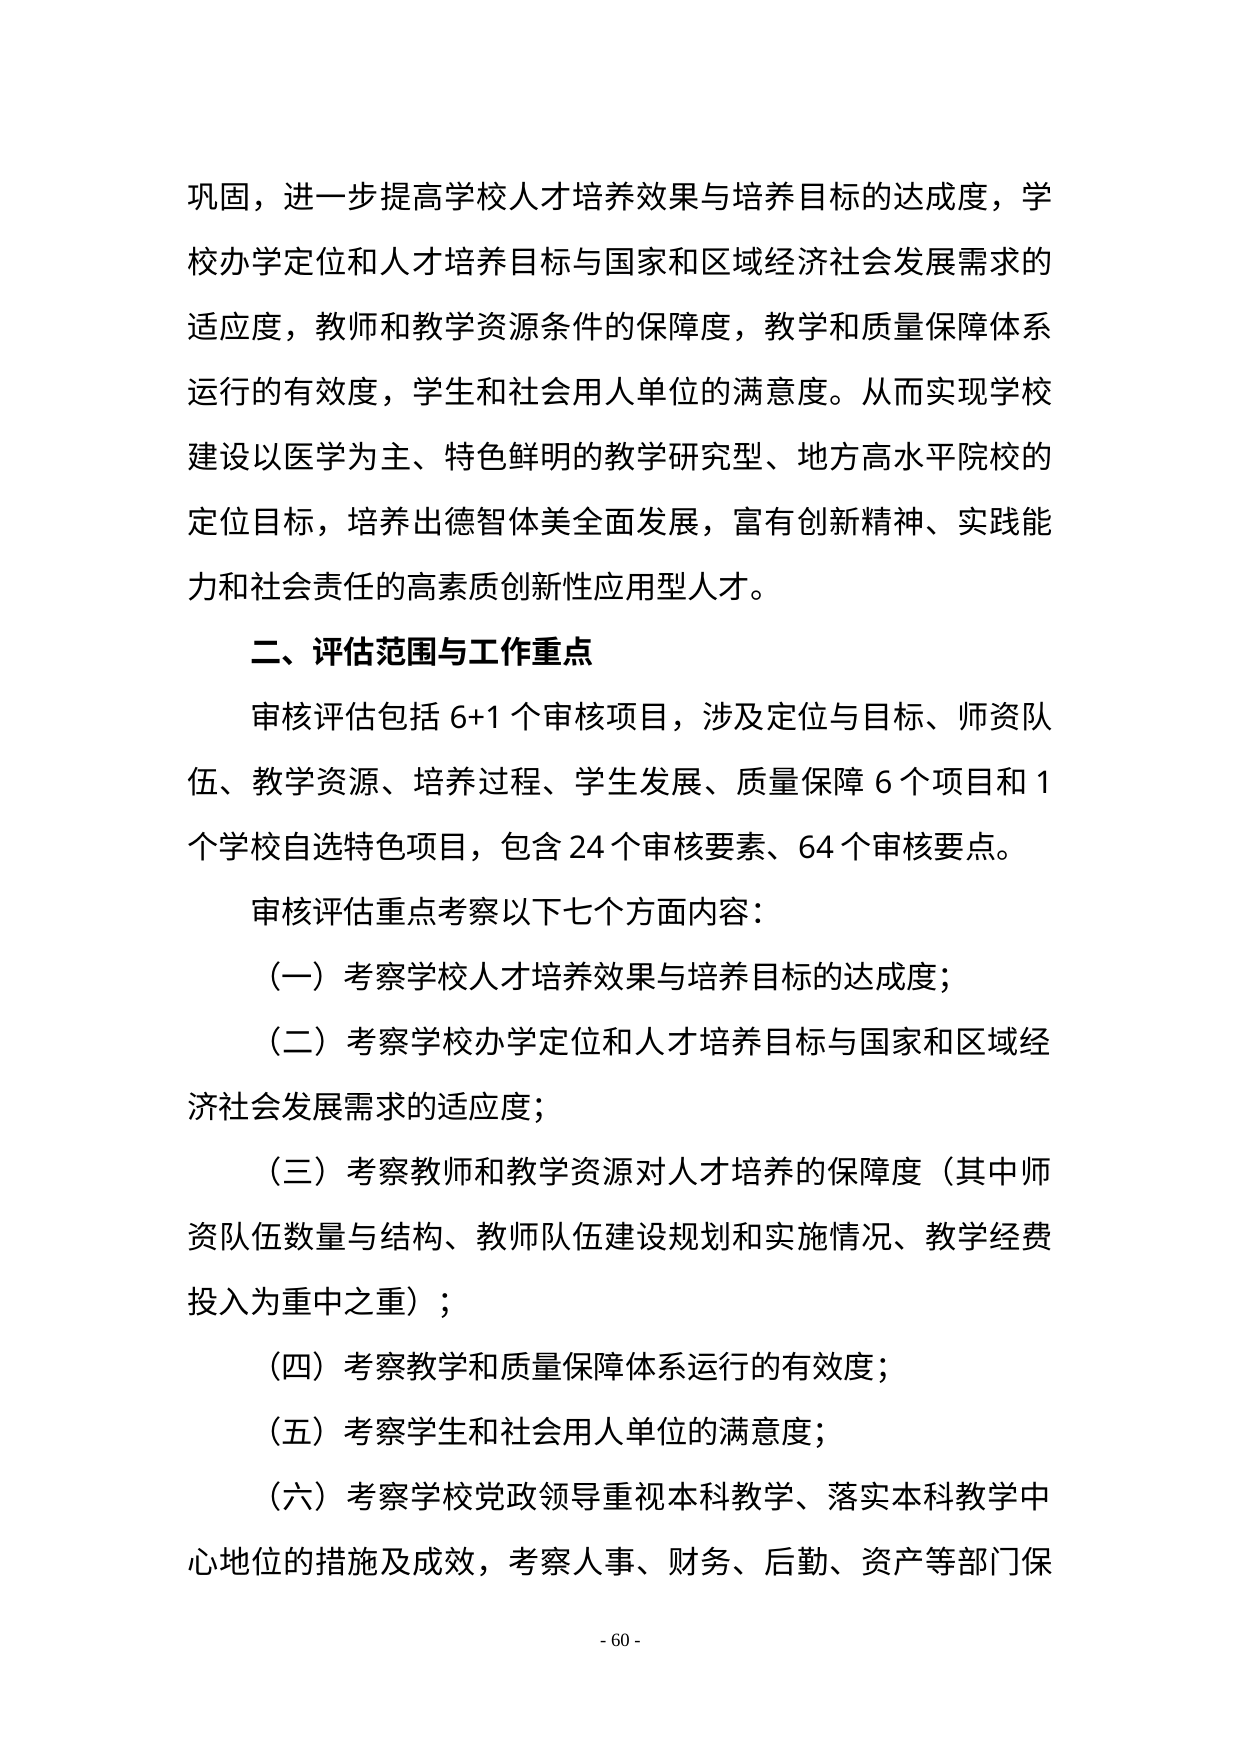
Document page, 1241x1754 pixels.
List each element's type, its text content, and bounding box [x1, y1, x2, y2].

text 审核评估重点考察以下七个方面内容： [187, 877, 1053, 942]
text （二）考察学校办学定位和人才培养目标与国家和区域经济社会发展需求的适应度； [187, 1007, 1053, 1137]
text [187, 162, 1053, 617]
text 审核评估包括 6+1个审核项目，涉及定位与目标、师资队伍、教学资源、培养过程、学生发展、质量保障 6个项目和1个学校自选特色项目，包含24个审核要素、64个审核要点。 [187, 682, 1053, 877]
text 二、评估范围与工作重点 [187, 617, 1053, 682]
text （一）考察学校人才培养效果与培养目标的达成度； [187, 942, 1053, 1007]
text （四）考察教学和质量保障体系运行的有效度； [187, 1332, 1053, 1397]
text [187, 1462, 1053, 1592]
text （三）考察教师和教学资源对人才培养的保障度（其中师资队伍数量与结构、教师队伍建设规划和实施情况、教学经费投入为重中之重）； [187, 1137, 1053, 1332]
text （五）考察学生和社会用人单位的满意度； [187, 1397, 1053, 1462]
